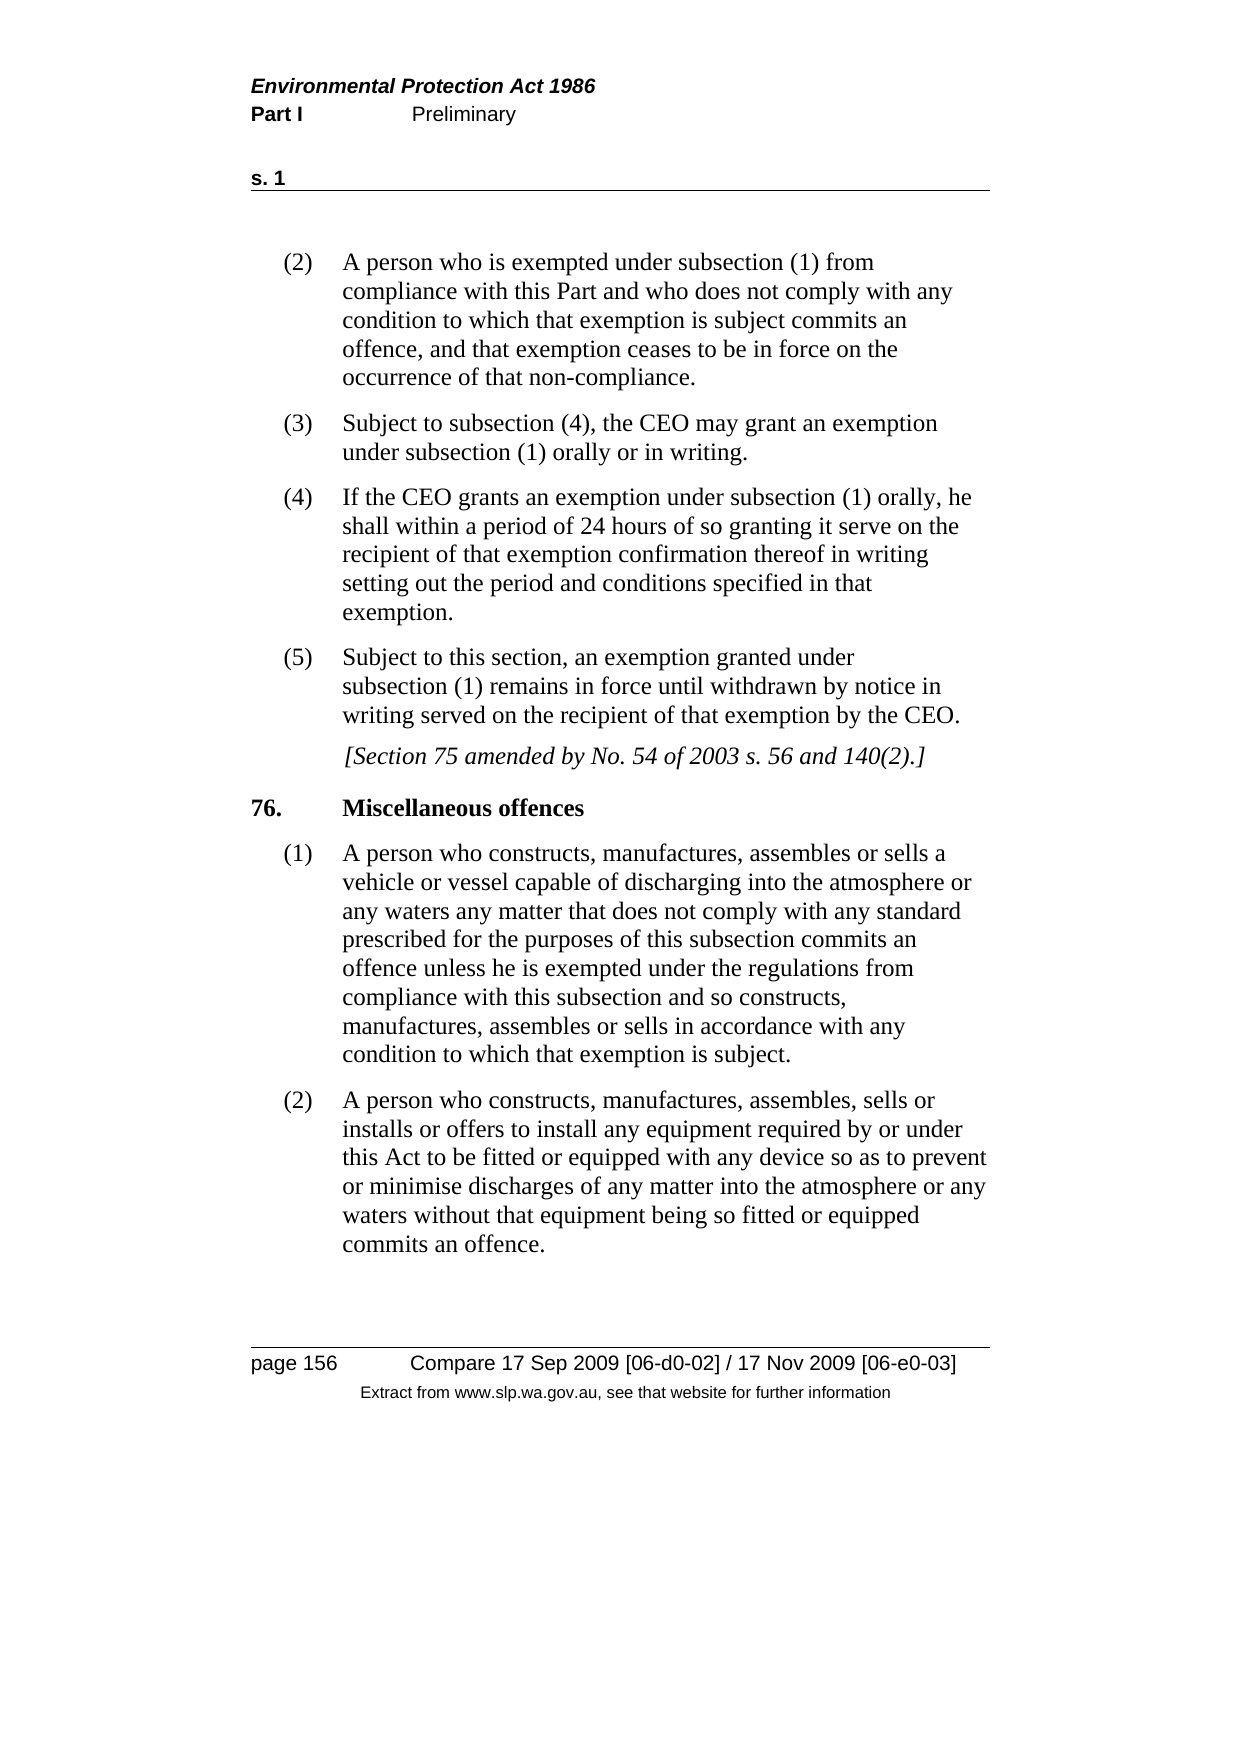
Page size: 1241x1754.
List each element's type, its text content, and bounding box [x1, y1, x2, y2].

text (2) A person who is exempted under subsection (1) from compliance with this Part and who does not comply with any condition to which that exemption is subject commits an offence, and that exemption ceases to be in force on the occurrence of that non-compliance. [251, 247, 990, 391]
text (4) If the CEO grants an exemption under subsection (1) orally, he shall within a period of 24 hours of so granting it serve on the recipient of that exemption confirmation thereof in writing setting out the period and conditions specified in that exemption. [251, 482, 990, 626]
text (5) Subject to this section, an exemption granted under subsection (1) remains in force until withdrawn by notice in writing served on the recipient of that exemption by the CEO. [251, 642, 990, 729]
subtitle 76. Miscellaneous offences [251, 793, 990, 822]
text (1) A person who constructs, manufactures, assembles or sells a vehicle or vessel capable of discharging into the atmosphere or any waters any matter that does not comply with any standard prescribed for the purposes of this subsection commits an offence unless he is exempted under the regulations from compliance with this subsection and so constructs, manufactures, assembles or sells in accordance with any condition to which that exemption is subject. [251, 838, 990, 1068]
text (2) A person who constructs, manufactures, assembles, sells or installs or offers to install any equipment required by or under this Act to be fitted or equipped with any device so as to prevent or minimise discharges of any matter into the atmosphere or any waters without that equipment being so fitted or equipped commits an offence. [251, 1085, 990, 1257]
text [Section 75 amended by No. 54 of 2003 s. 56 and 140(2).] [251, 741, 990, 770]
text (3) Subject to subsection (4), the CEO may grant an exemption under subsection (1) orally or in writing. [251, 408, 990, 465]
